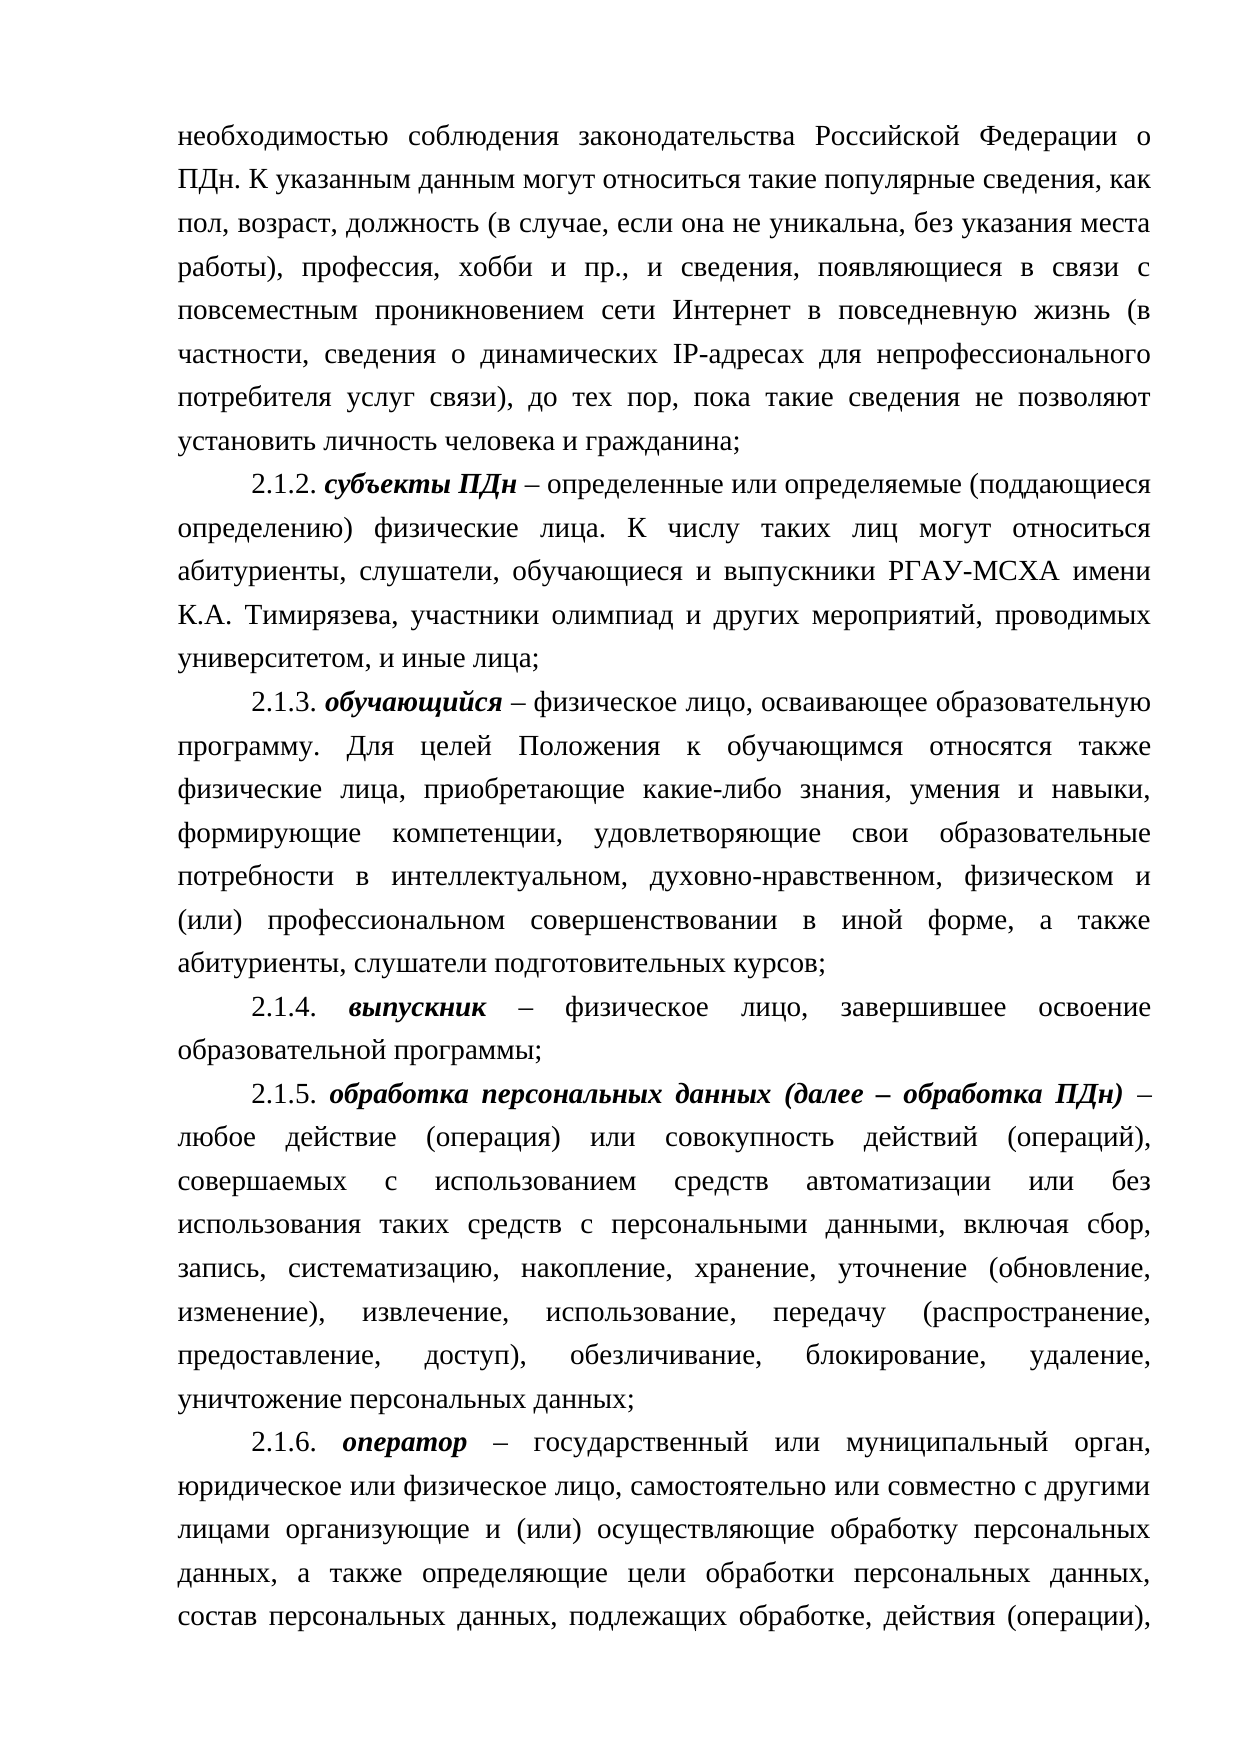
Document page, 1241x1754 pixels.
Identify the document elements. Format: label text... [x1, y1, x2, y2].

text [177, 1424, 1152, 1632]
text 2.1.4. выпускник – физическое лицо, завершившее освоение образовательной программы; [177, 989, 1152, 1066]
text 2.1.5. обработка персональных данных (далее – обработка ПДн) – любое действие (операция) или совокупность действий (операций), совершаемых с использованием средств автоматизации или без использования таких средств с персональными данными, включая сбор, запись, систематизацию, накопление, хранение, уточнение (обновление, изменение), извлечение, использование, передачу (распространение, предоставление, доступ), обезличивание, блокирование, удаление, уничтожение персональных данных; [177, 1076, 1152, 1414]
text 2.1.2. субъекты ПДн – определенные или определяемые (поддающиеся определению) физические лица. К числу таких лиц могут относиться абитуриенты, слушатели, обучающиеся и выпускники РГАУ-МСХА имени К.А. Тимирязева, участники олимпиад и других мероприятий, проводимых университетом, и иные лица; [177, 466, 1152, 674]
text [177, 118, 1152, 456]
text 2.1.3. обучающийся – физическое лицо, осваивающее образовательную программу. Для целей Положения к обучающимся относятся также физические лица, приобретающие какие-либо знания, умения и навыки, формирующие компетенции, удовлетворяющие свои образовательные потребности в интеллектуальном, духовно-нравственном, физическом и (или) профессиональном совершенствовании в иной форме, а также абитуриенты, слушатели подготовительных курсов; [177, 684, 1152, 979]
